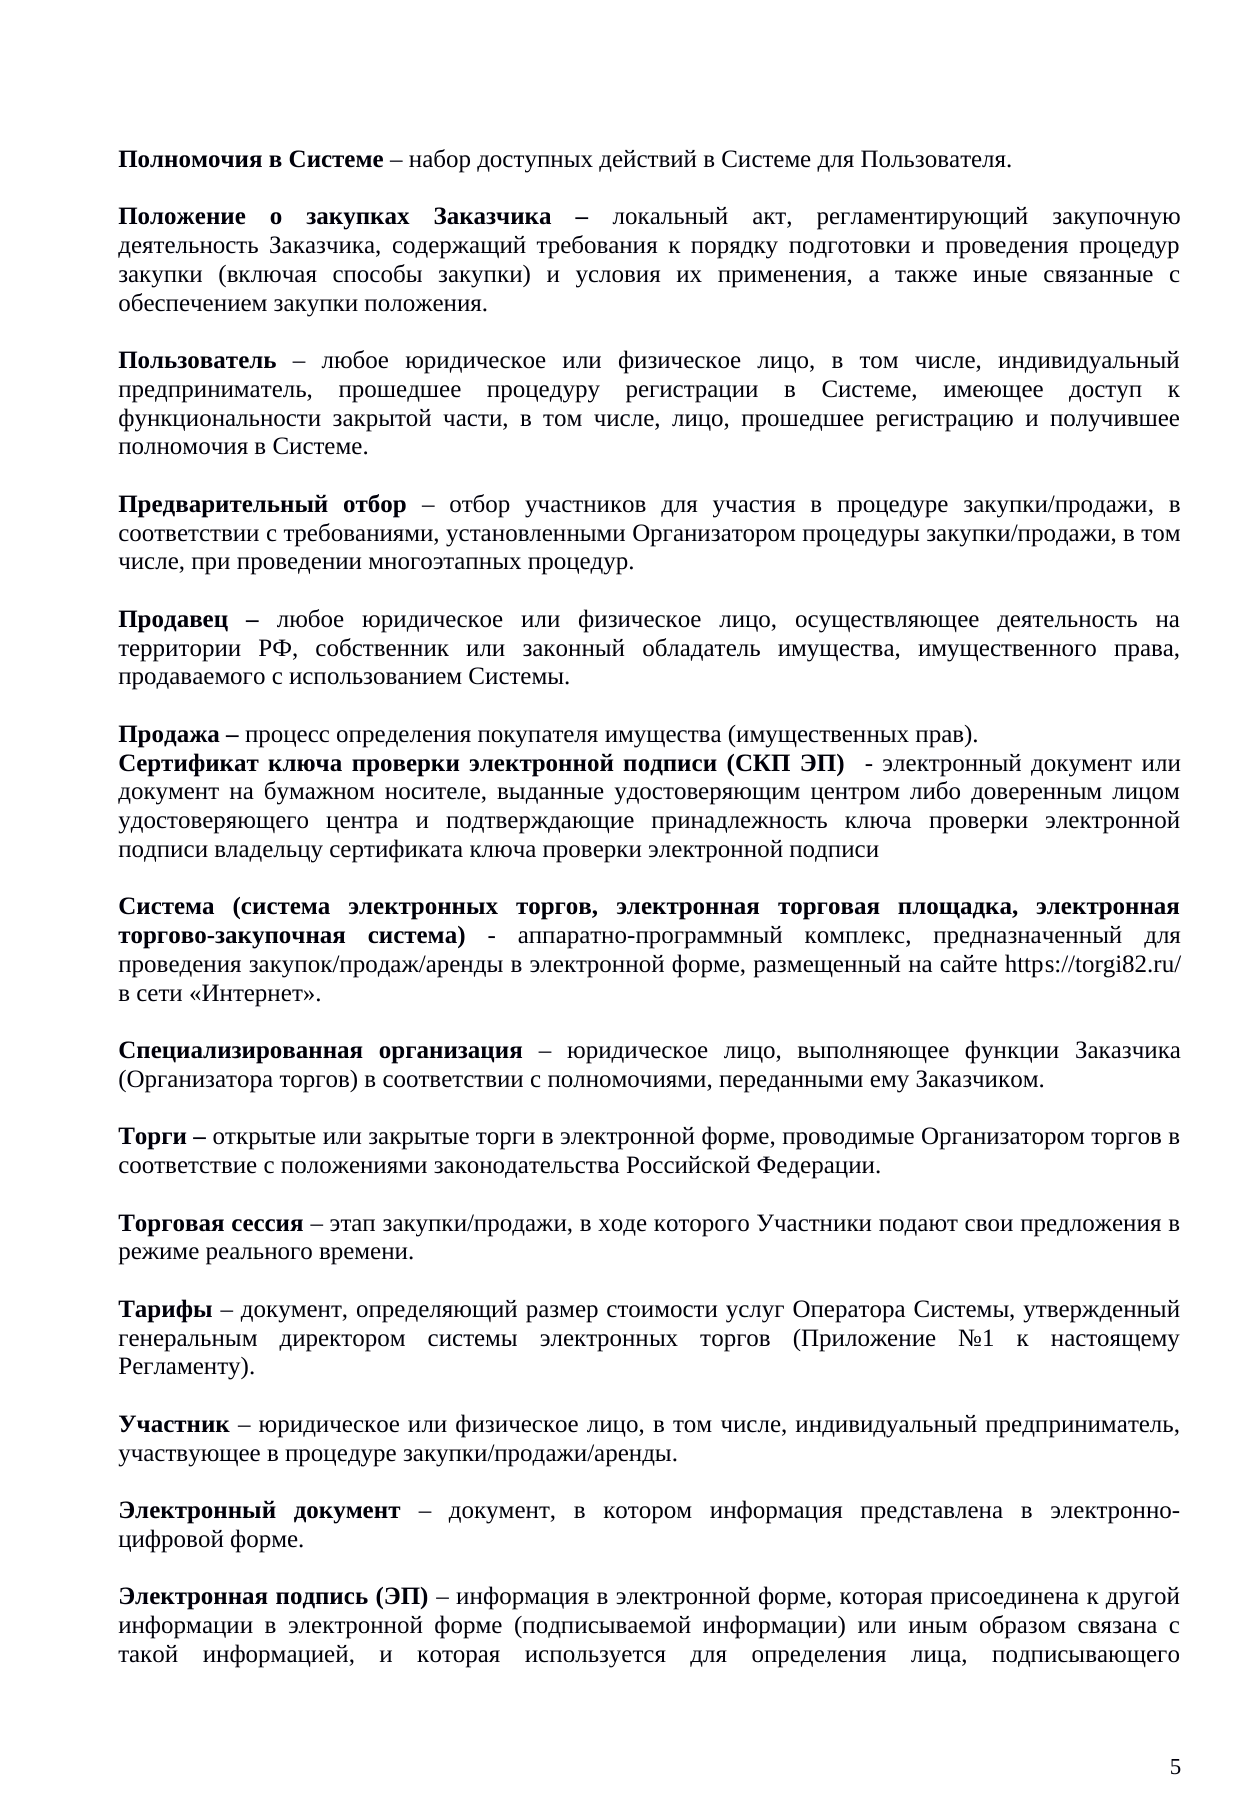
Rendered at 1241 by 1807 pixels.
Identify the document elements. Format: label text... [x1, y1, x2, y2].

text Тарифы – документ, определяющий размер стоимости услуг Оператора Системы, утвержденный генеральным директором системы электронных торгов (Приложение №1 к настоящему Регламенту). [118, 1294, 1181, 1380]
text Специализированная организация – юридическое лицо, выполняющее функции Заказчика (Организатора торгов) в соответствии с полномочиями, переданными ему Заказчиком. [118, 1035, 1181, 1093]
text Положение о закупках Заказчика – локальный акт, регламентирующий закупочную деятельность Заказчика, содержащий требования к порядку подготовки и проведения процедур закупки (включая способы закупки) и условия их применения, а также иные связанные с обеспечением закупки положения. [118, 201, 1181, 316]
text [118, 1581, 1181, 1668]
text Система (система электронных торгов, электронная торговая площадка, электронная торгово-закупочная система) - аппаратно-программный комплекс, предназначенный для проведения закупок/продаж/аренды в электронной форме, размещенный на сайте https://torgi82.ru/ в сети «Интернет». [118, 891, 1181, 1006]
text Продавец – любое юридическое или физическое лицо, осуществляющее деятельность на территории РФ, собственник или законный обладатель имущества, имущественного права, продаваемого с использованием Системы. [118, 604, 1181, 690]
text Торговая сессия – этап закупки/продажи, в ходе которого Участники подают свои предложения в режиме реального времени. [118, 1208, 1181, 1265]
text Электронный документ – документ, в котором информация представлена в электронно-цифровой форме. [118, 1495, 1181, 1553]
text Сертификат ключа проверки электронной подписи (СКП ЭП) - электронный документ или документ на бумажном носителе, выданные удостоверяющим центром либо доверенным лицом удостоверяющего центра и подтверждающие принадлежность ключа проверки электронной подписи владельцу сертификата ключа проверки электронной подписи [118, 748, 1181, 863]
text Пользователь – любое юридическое или физическое лицо, в том числе, индивидуальный предприниматель, прошедшее процедуру регистрации в Системе, имеющее доступ к функциональности закрытой части, в том числе, лицо, прошедшее регистрацию и получившее полномочия в Системе. [118, 345, 1181, 460]
text Участник – юридическое или физическое лицо, в том числе, индивидуальный предприниматель, участвующее в процедуре закупки/продажи/аренды. [118, 1409, 1181, 1466]
text Полномочия в Системе – набор доступных действий в Системе для Пользователя. [118, 144, 1181, 173]
text Продажа – процесс определения покупателя имущества (имущественных прав). [118, 719, 1181, 748]
text Предварительный отбор – отбор участников для участия в процедуре закупки/продажи, в соответствии с требованиями, установленными Организатором процедуры закупки/продажи, в том числе, при проведении многоэтапных процедур. [118, 489, 1181, 575]
text Торги – открытые или закрытые торги в электронной форме, проводимые Организатором торгов в соответствие с положениями законодательства Российской Федерации. [118, 1121, 1181, 1179]
